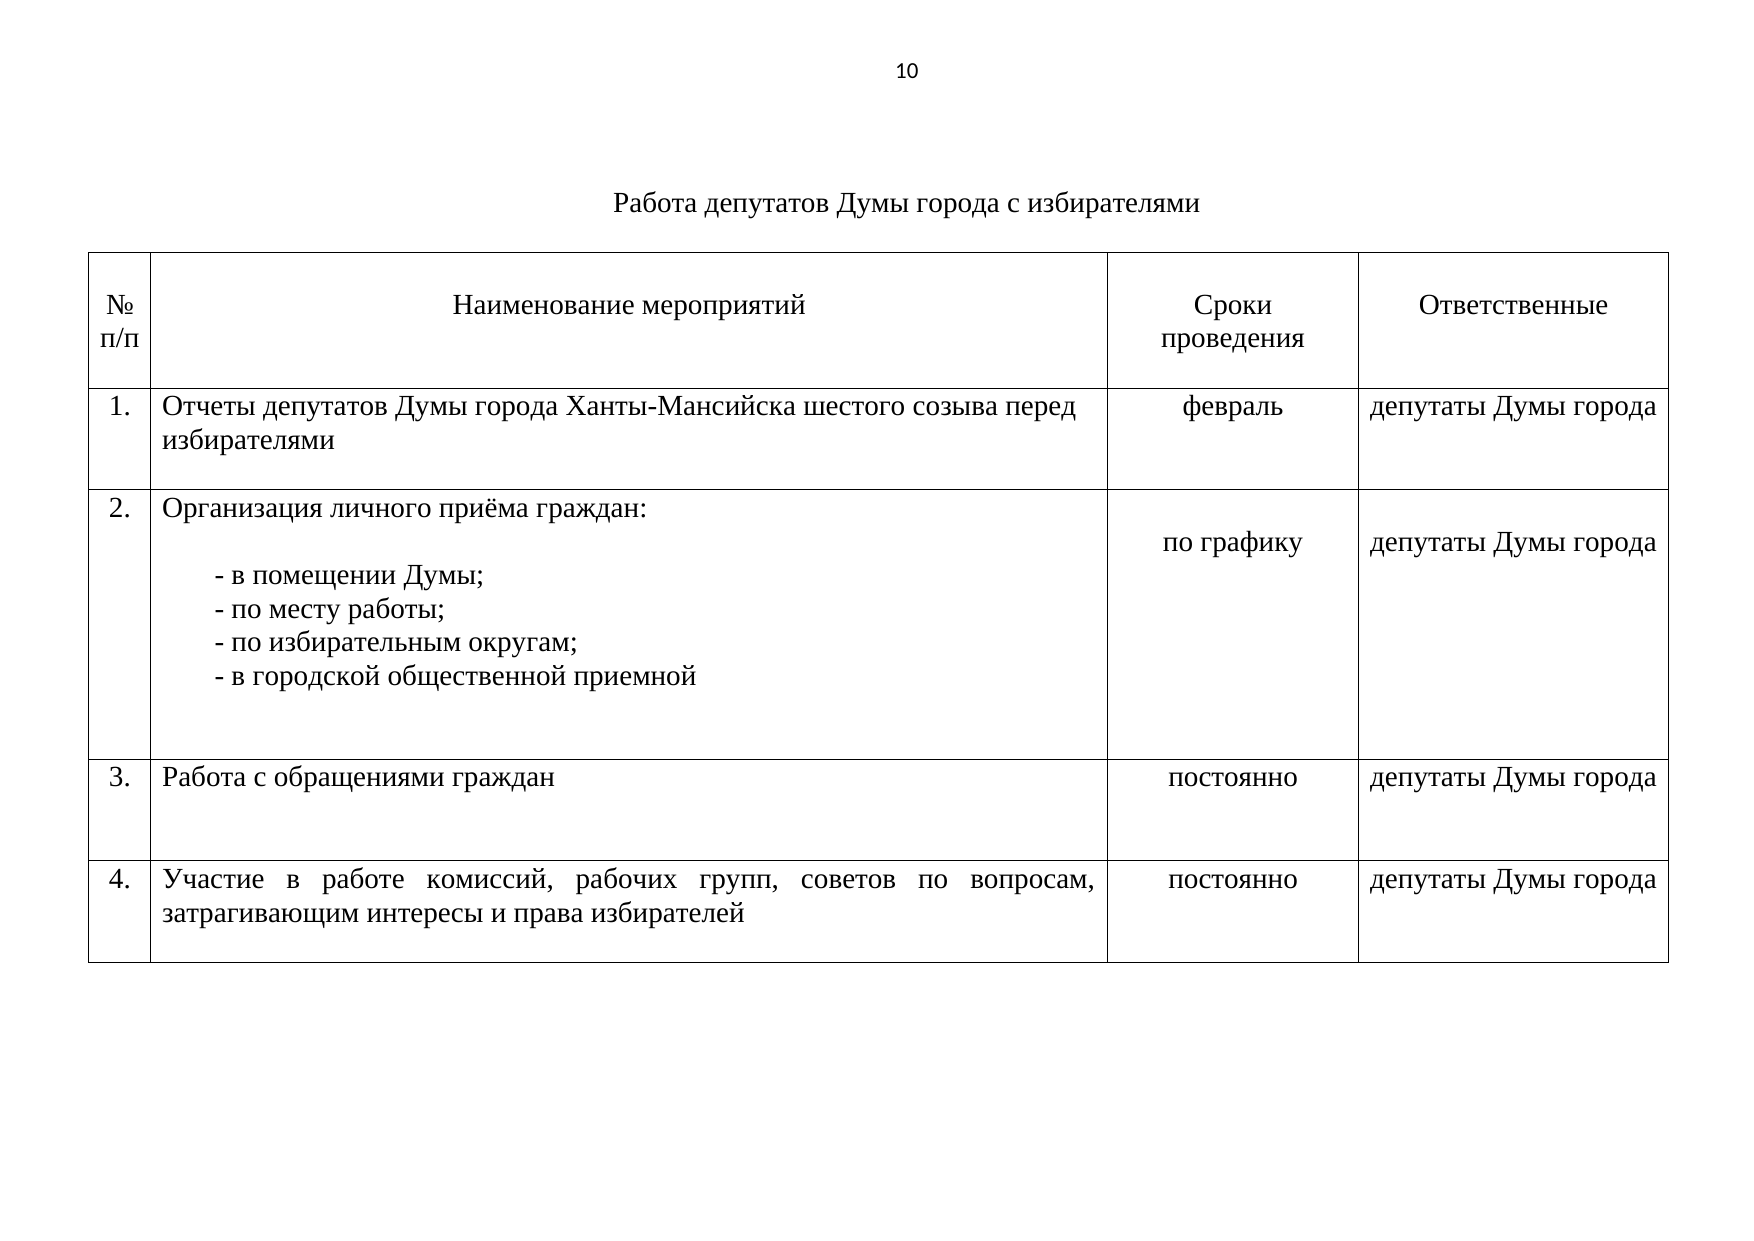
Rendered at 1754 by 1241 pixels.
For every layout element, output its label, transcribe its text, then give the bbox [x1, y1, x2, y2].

table_cell 2. [89, 490, 150, 758]
table_cell 1. [89, 389, 150, 489]
table_cell февраль [1108, 389, 1358, 489]
table_header Ответственные [1359, 253, 1668, 387]
table_cell постоянно [1108, 760, 1358, 860]
table_cell депутаты Думы города [1359, 389, 1668, 489]
table_cell депутаты Думы города [1359, 760, 1668, 860]
table_header № п/п [89, 253, 150, 387]
table_cell депутаты Думы города [1359, 861, 1668, 962]
table_header Сроки проведения [1108, 253, 1358, 387]
table_cell Работа с обращениями граждан [151, 760, 1107, 860]
table_cell постоянно [1108, 861, 1358, 962]
text Работа депутатов Думы города с избирателями [118, 185, 1695, 219]
table_cell 4. [89, 861, 150, 962]
table_cell по графику [1108, 490, 1358, 758]
table_cell депутаты Думы города [1359, 490, 1668, 758]
table_cell 3. [89, 760, 150, 860]
table_cell Отчеты депутатов Думы города Ханты-Мансийска шестого созыва перед избирателями [151, 389, 1107, 489]
table_cell Организация личного приёма граждан: - в помещении Думы; - по месту работы; - по избирательным округам; - в городской общественной приемной [151, 490, 1107, 758]
table_cell Участие в работе комиссий, рабочих групп, советов по вопросам, затрагивающим интересы и права избирателей [151, 861, 1107, 962]
table_header Наименование мероприятий [151, 253, 1107, 387]
